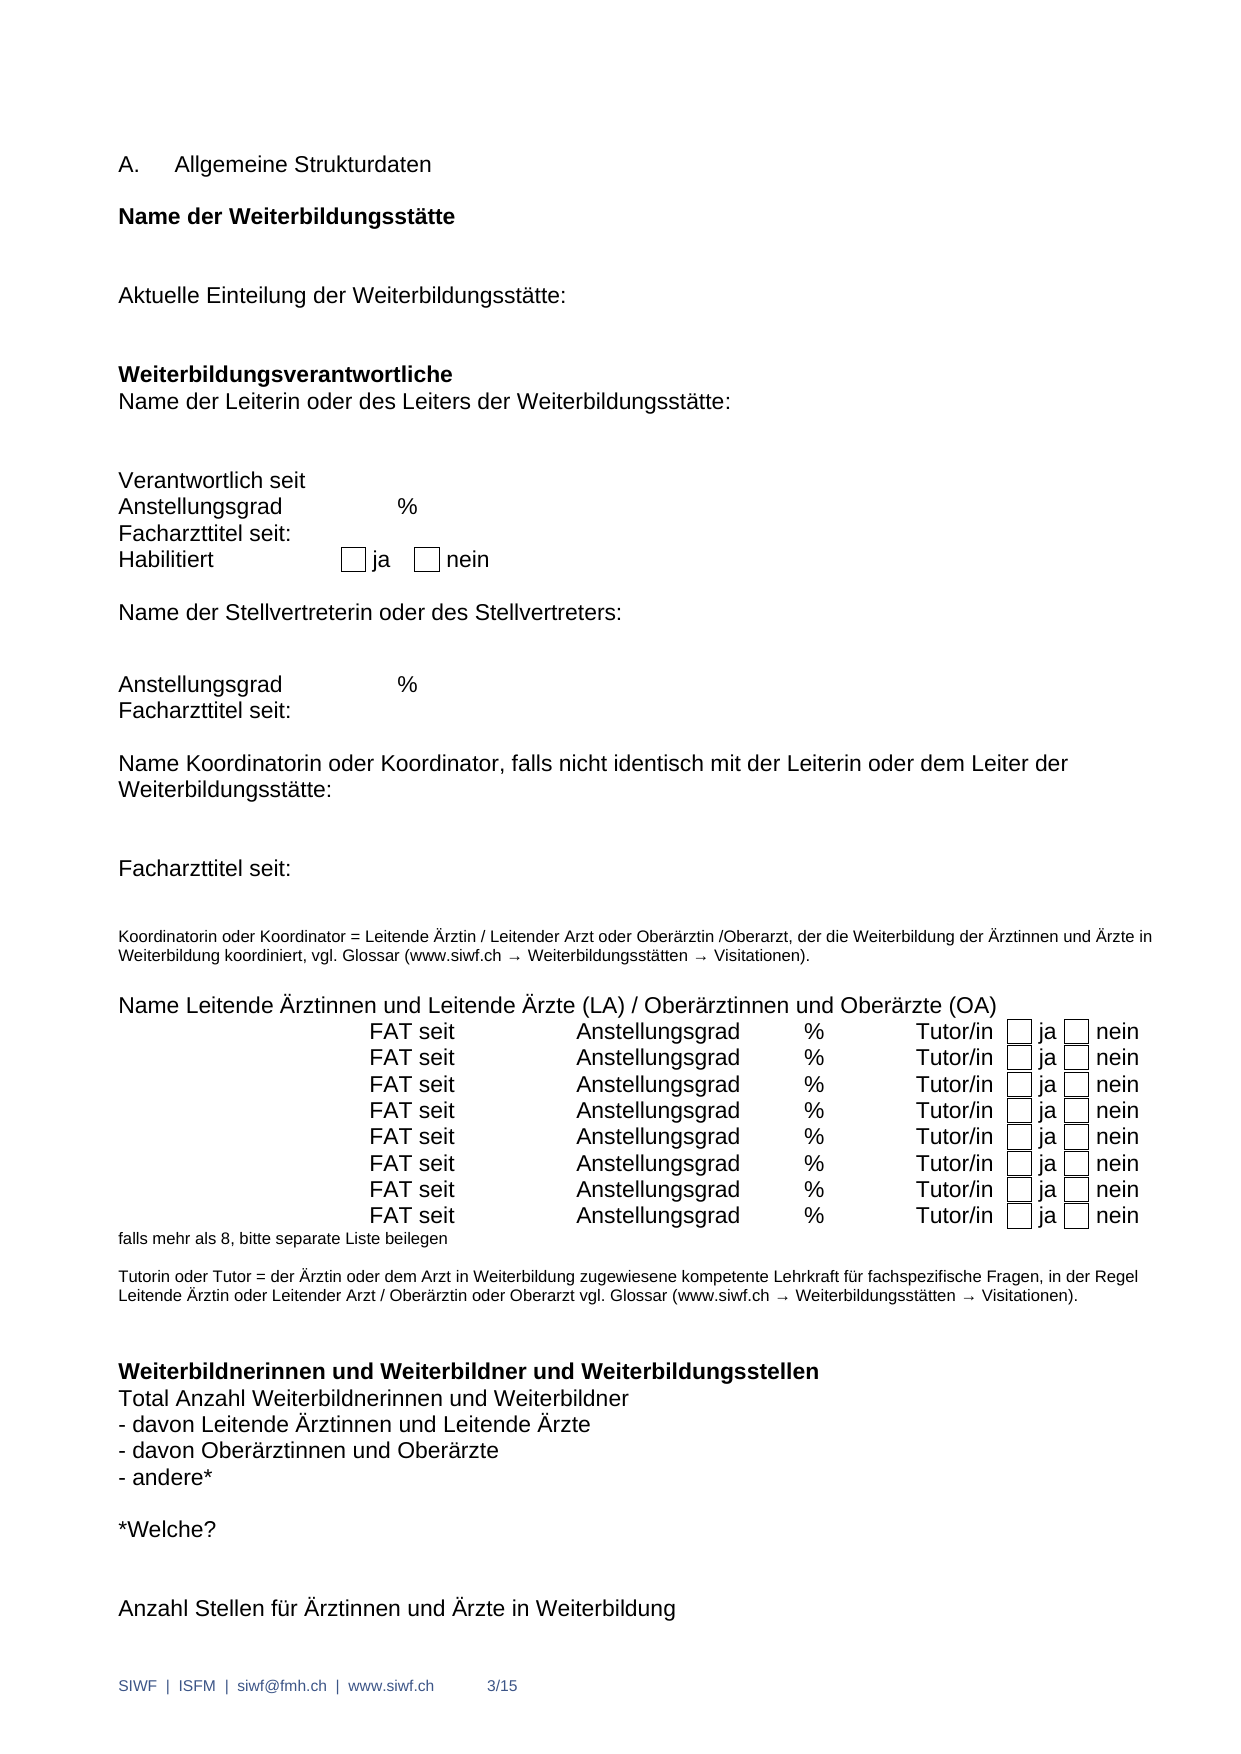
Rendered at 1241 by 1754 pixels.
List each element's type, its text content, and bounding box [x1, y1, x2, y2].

text Koordinatorin oder Koordinator = Leitende Ärztin / Leitender Arzt oder Oberärztin /Oberarzt, der die Weiterbildung der Ärztinnen und Ärzte in Weiterbildung koordiniert, vgl. Glossar (www.siwf.ch → Weiterbildungsstätten → Visitationen). [118, 927, 1203, 965]
text Facharzttitel seit: [118, 697, 1203, 723]
text Total Anzahl Weiterbildnerinnen und Weiterbildner [118, 1384, 1203, 1411]
text *Welche? [118, 1516, 1203, 1543]
text FAT seit Anstellungsgrad % Tutor/in ja nein [118, 1176, 1203, 1202]
text - andere* [118, 1463, 1203, 1490]
text - davon Oberärztinnen und Oberärzte [118, 1437, 1203, 1463]
text FAT seit Anstellungsgrad % Tutor/in ja nein [118, 1018, 1203, 1044]
text FAT seit Anstellungsgrad % Tutor/in ja nein [118, 1044, 1203, 1071]
text FAT seit Anstellungsgrad % Tutor/in ja nein [118, 1071, 1203, 1097]
text Name der Weiterbildungsstätte [118, 203, 1203, 230]
text Facharzttitel seit: [118, 855, 1203, 881]
text Anzahl Stellen für Ärztinnen und Ärzte in Weiterbildung [118, 1595, 1203, 1622]
text Name der Leiterin oder des Leiters der Weiterbildungsstätte: [118, 388, 1203, 414]
text FAT seit Anstellungsgrad % Tutor/in ja nein [118, 1202, 1203, 1229]
text Verantwortlich seit [118, 467, 1203, 493]
text Weiterbildnerinnen und Weiterbildner und Weiterbildungsstellen [118, 1358, 1203, 1384]
text Name Leitende Ärztinnen und Leitende Ärzte (LA) / Oberärztinnen und Oberärzte (OA) [118, 992, 1203, 1018]
text Aktuelle Einteilung der Weiterbildungsstätte: [118, 282, 1203, 309]
text - davon Leitende Ärztinnen und Leitende Ärzte [118, 1411, 1203, 1437]
text FAT seit Anstellungsgrad % Tutor/in ja nein [118, 1123, 1203, 1150]
text Facharzttitel seit: [118, 519, 1203, 546]
text Anstellungsgrad % [118, 671, 1203, 697]
text FAT seit Anstellungsgrad % Tutor/in ja nein [118, 1150, 1203, 1176]
list Allgemeine Strukturdaten [118, 151, 1203, 177]
text Name der Stellvertreterin oder des Stellvertreters: [118, 599, 1203, 625]
text FAT seit Anstellungsgrad % Tutor/in ja nein [118, 1097, 1203, 1123]
text Anstellungsgrad % [118, 493, 1203, 519]
text Weiterbildungsverantwortliche [118, 361, 1203, 388]
text Habilitiert ja nein [118, 546, 1203, 572]
text falls mehr als 8, bitte separate Liste beilegen [118, 1229, 1203, 1248]
text Name Koordinatorin oder Koordinator, falls nicht identisch mit der Leiterin oder dem Leiter der Weiterbildungsstätte: [118, 749, 1203, 802]
text Tutorin oder Tutor = der Ärztin oder dem Arzt in Weiterbildung zugewiesene kompetente Lehrkraft für fachspezifische Fragen, in der Regel Leitende Ärztin oder Leitender Arzt / Oberärztin oder Oberarzt vgl. Glossar (www.siwf.ch → Weiterbildungsstätten → Visitationen). [118, 1267, 1203, 1305]
